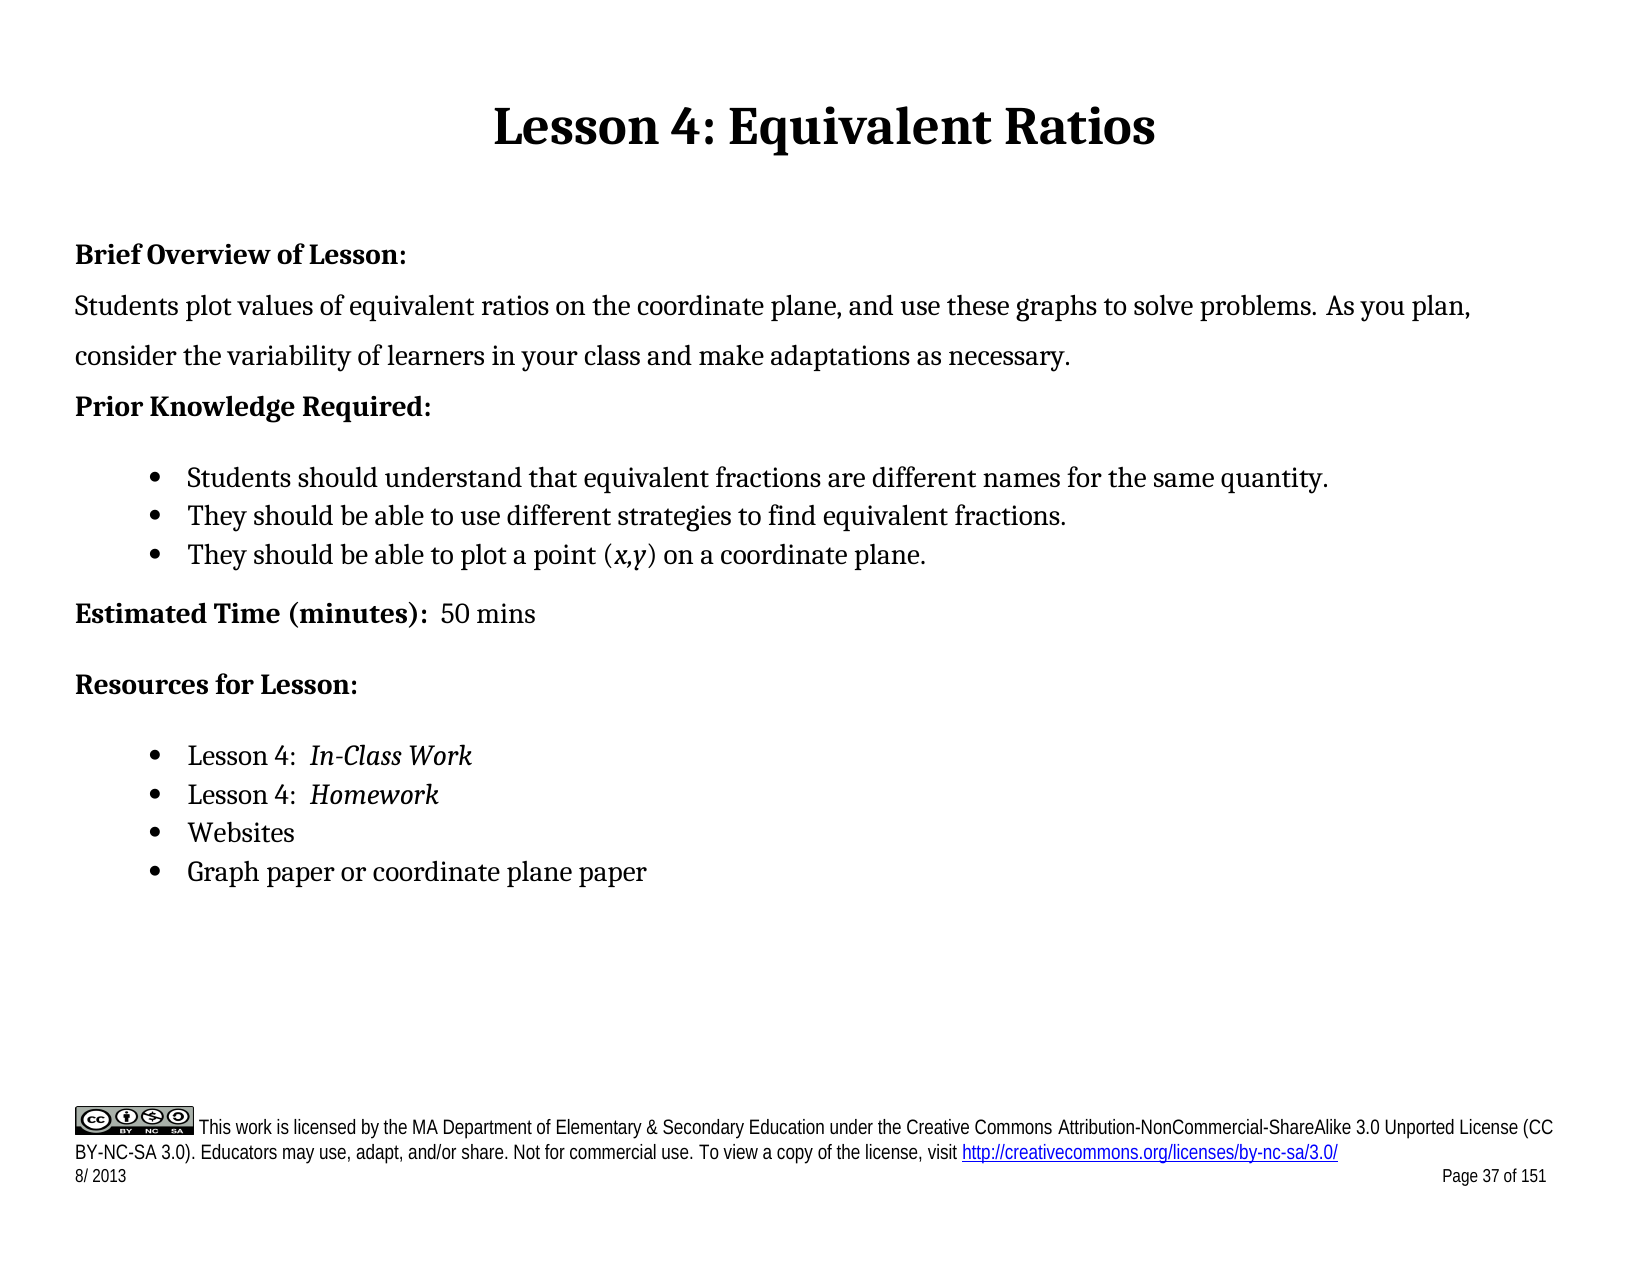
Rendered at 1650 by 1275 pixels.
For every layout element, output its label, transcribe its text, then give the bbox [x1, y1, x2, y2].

text Prior Knowledge Required: [75, 390, 1575, 423]
list Lesson 4: In-Class Work [150, 739, 1575, 773]
picture [75, 1106, 194, 1135]
list Lesson 4: Homework [150, 778, 1575, 812]
list They should be able to plot a point (x,y) on a coordinate plane. [150, 538, 1575, 571]
list They should be able to use different strategies to find equivalent fractions. [150, 499, 1575, 533]
text Students plot values of equivalent ratios on the coordinate plane, and use these graphs to solve problems. As you plan, consider the variability of learners in your class and make adaptations as necessary. [75, 289, 1575, 373]
subtitle Lesson 4: Equivalent Ratios [75, 96, 1575, 158]
text Estimated Time (minutes): 50 mins [75, 597, 1575, 631]
text Resources for Lesson: [75, 668, 1575, 702]
list Graph paper or coordinate plane paper [150, 855, 1575, 889]
text Brief Overview of Lesson: [75, 239, 1575, 272]
list Students should understand that equivalent fractions are different names for the same quantity. [150, 461, 1575, 494]
list Websites [150, 817, 1575, 850]
